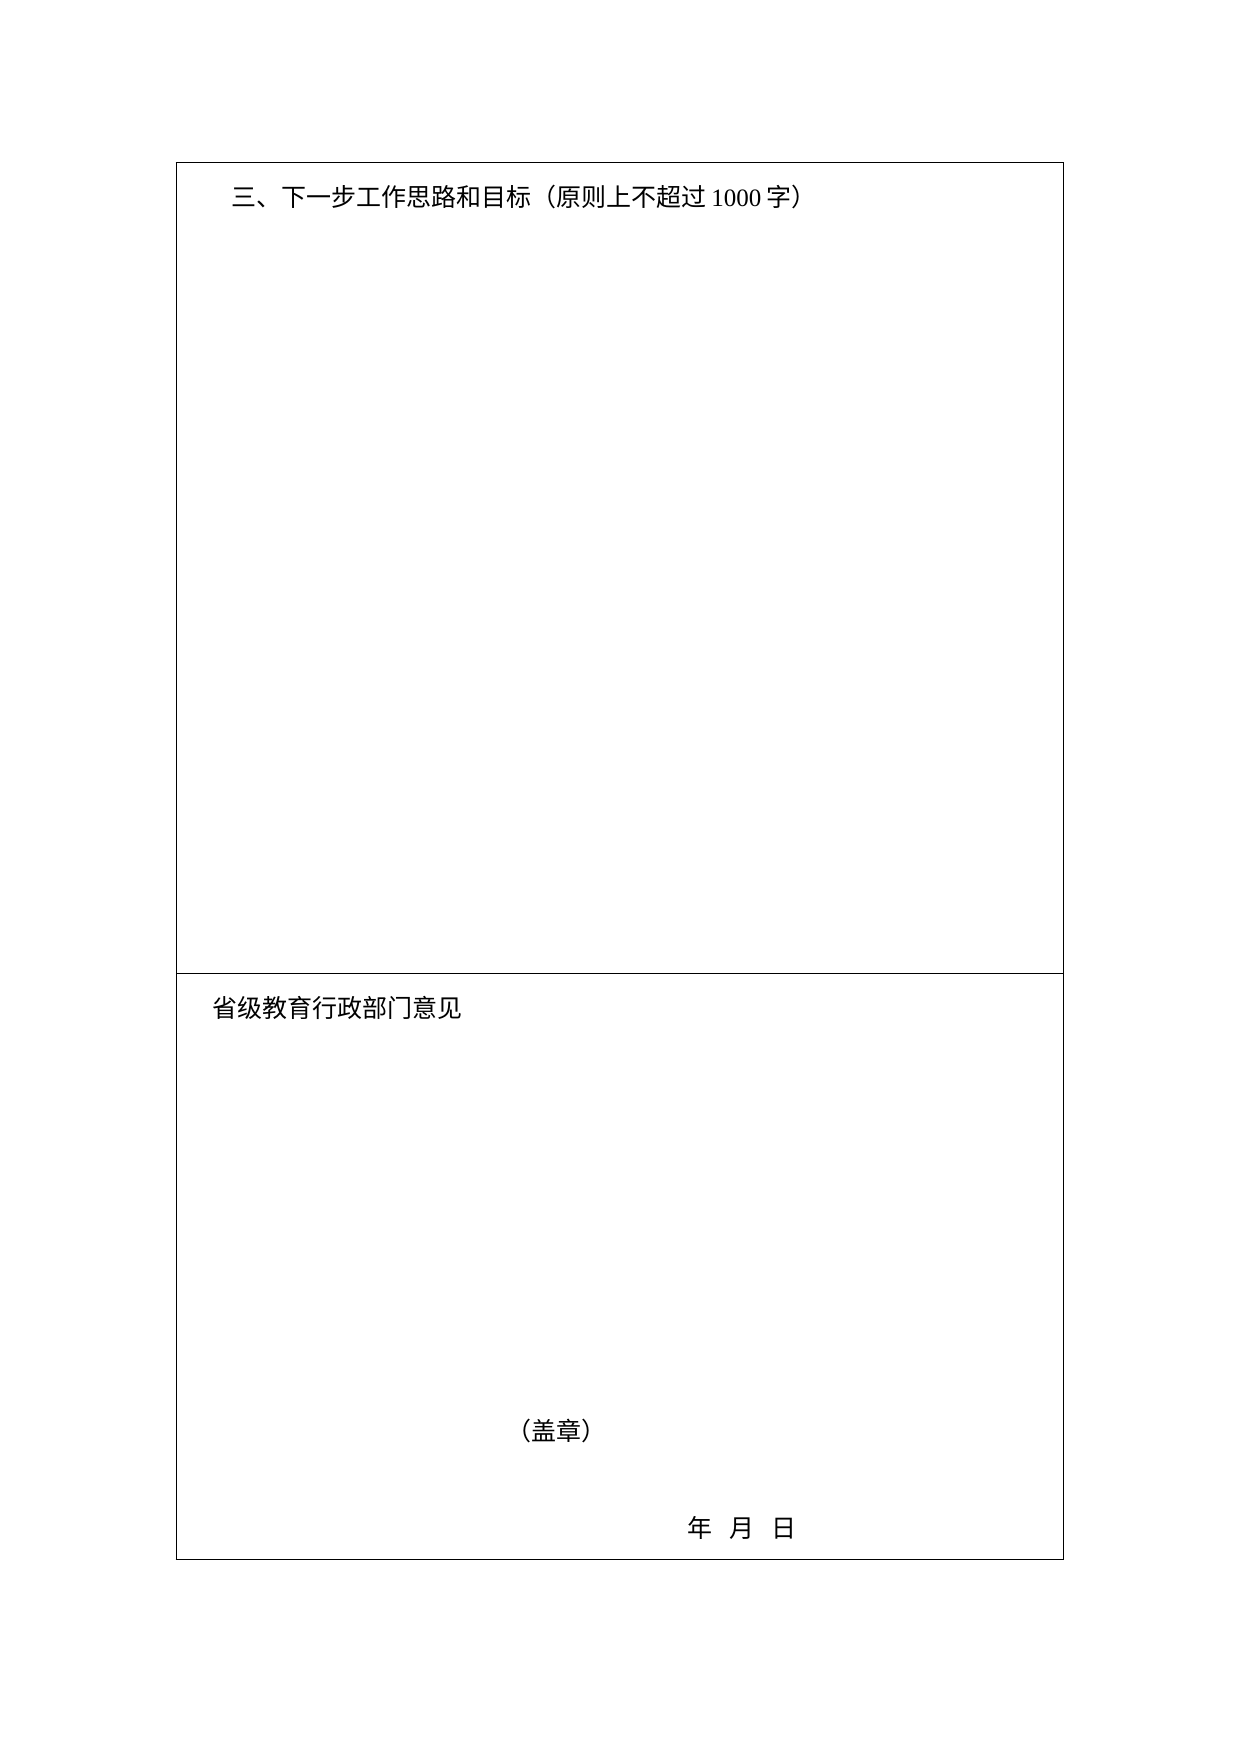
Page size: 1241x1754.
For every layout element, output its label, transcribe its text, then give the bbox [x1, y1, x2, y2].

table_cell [177, 974, 1063, 1559]
table_cell 三、下一步工作思路和目标（原则上不超过1000字） [177, 163, 1063, 973]
